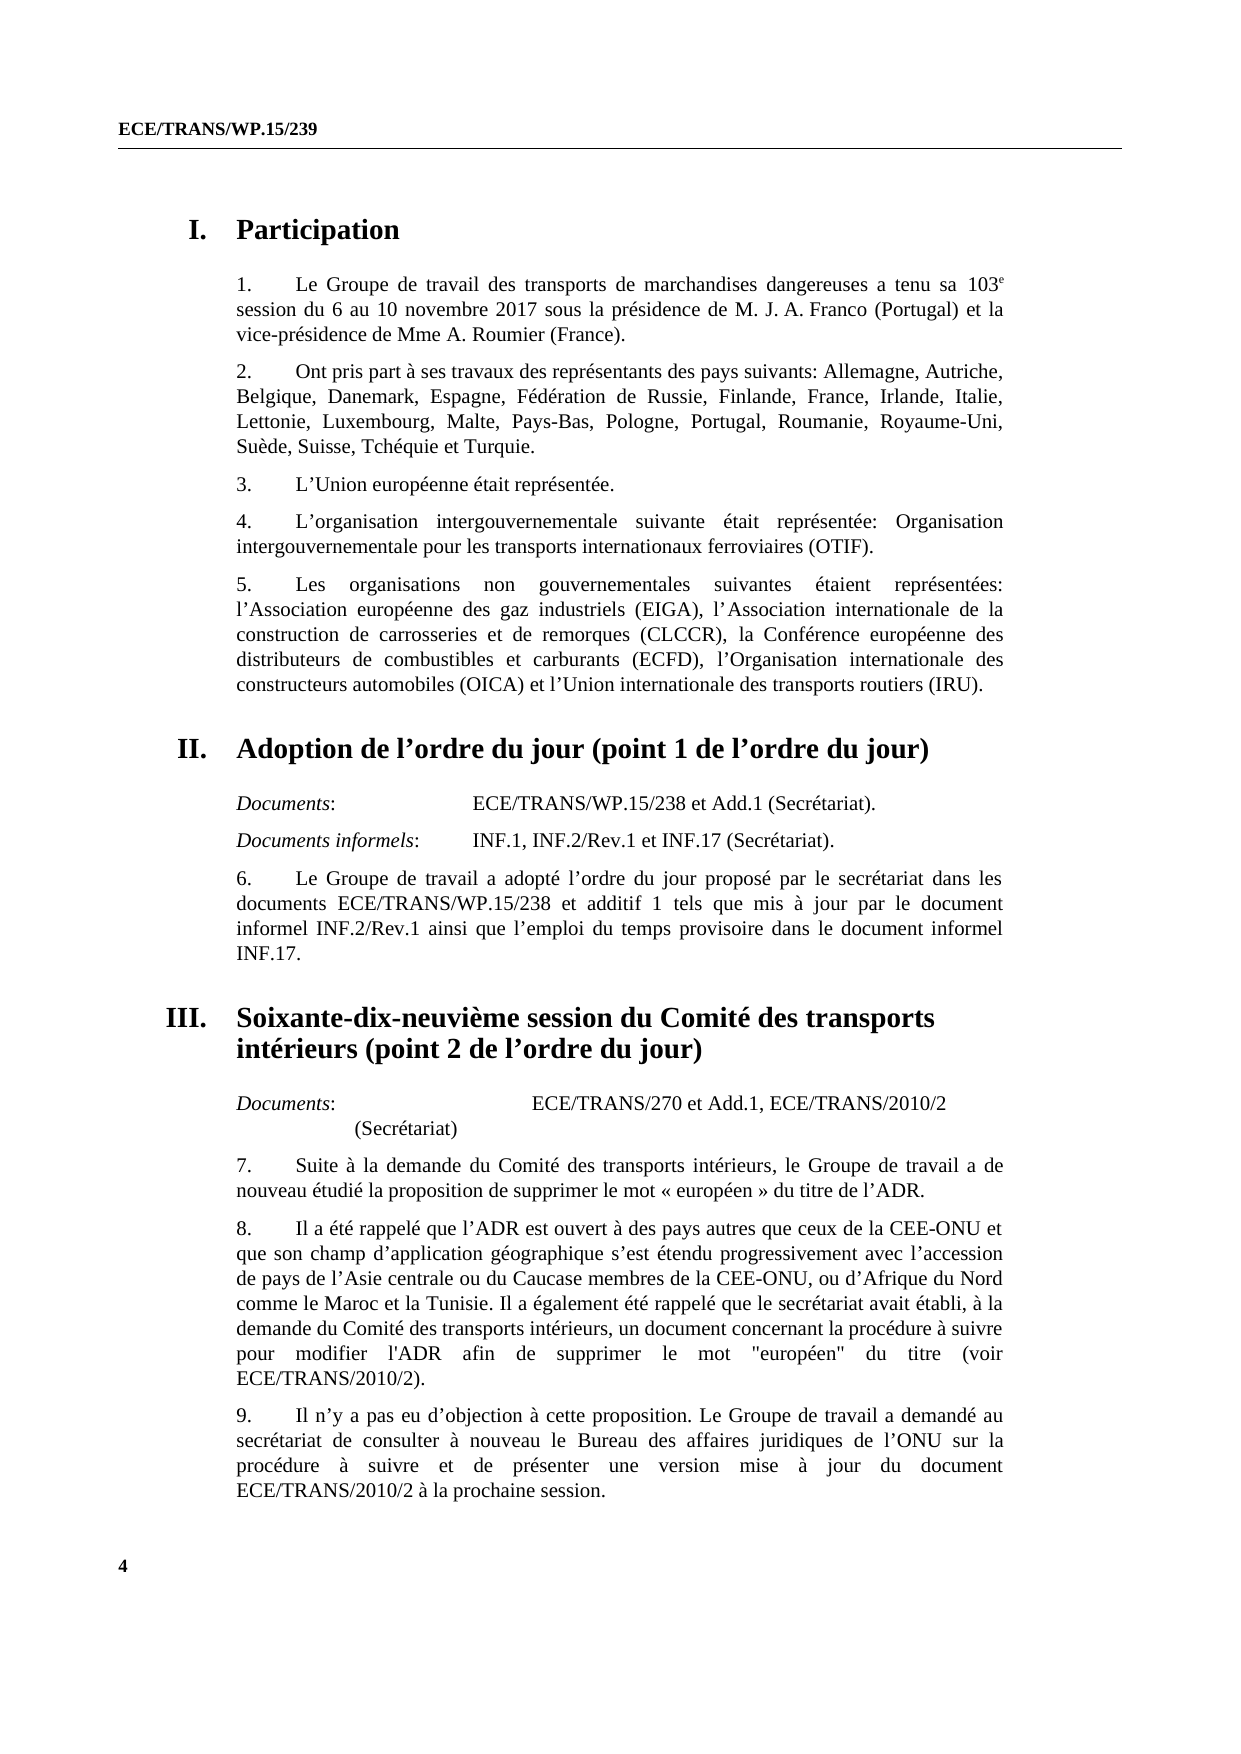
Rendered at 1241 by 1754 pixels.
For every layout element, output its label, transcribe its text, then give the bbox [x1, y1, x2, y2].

text 8. Il a été rappelé que l’ADR est ouvert à des pays autres que ceux de la CEE-ONU et que son champ d’application géographique s’est étendu progressivement avec l’accession de pays de l’Asie centrale ou du Caucase membres de la CEE-ONU, ou d’Afrique du Nord comme le Maroc et la Tunisie. Il a également été rappelé que le secrétariat avait établi, à la demande du Comité des transports intérieurs, un document concernant la procédure à suivre pour modifier l'ADR afin de supprimer le mot "européen" du titre (voir ECE/TRANS/2010/2). [236, 1215, 1004, 1390]
text 6. Le Groupe de travail a adopté l’ordre du jour proposé par le secrétariat dans les documents ECE/TRANS/WP.15/238 et additif 1 tels que mis à jour par le document informel INF.2/Rev.1 ainsi que l’emploi du temps provisoire dans le document informel INF.17. [236, 865, 1004, 965]
text 3. L’Union européenne était représentée. [236, 471, 1004, 496]
text III. Soixante-dix-neuvième session du Comité des transports intérieurs (point 2 de l’ordre du jour) [118, 1002, 1004, 1065]
text 4. L’organisation intergouvernementale suivante était représentée: Organisation intergouvernementale pour les transports internationaux ferroviaires (OTIF). [236, 508, 1004, 558]
text II. Adoption de l’ordre du jour (point 1 de l’ordre du jour) [118, 733, 1004, 765]
text 9. Il n’y a pas eu d’objection à cette proposition. Le Groupe de travail a demandé au secrétariat de consulter à nouveau le Bureau des affaires juridiques de l’ONU sur la procédure à suivre et de présenter une version mise à jour du document ECE/TRANS/2010/2 à la prochaine session. [236, 1402, 1004, 1502]
text I. Participation [118, 215, 1004, 246]
text Documents: ECE/TRANS/270 et Add.1, ECE/TRANS/2010/2 (Secrétariat) [236, 1090, 1004, 1140]
text 2. Ont pris part à ses travaux des représentants des pays suivants: Allemagne, Autriche, Belgique, Danemark, Espagne, Fédération de Russie, Finlande, France, Irlande, Italie, Lettonie, Luxembourg, Malte, Pays-Bas, Pologne, Portugal, Roumanie, Royaume-Uni, Suède, Suisse, Tchéquie et Turquie. [236, 358, 1004, 458]
text Documents: ECE/TRANS/WP.15/238 et Add.1 (Secrétariat). [236, 790, 1004, 815]
text 1. Le Groupe de travail des transports de marchandises dangereuses a tenu sa 103e session du 6 au 10 novembre 2017 sous la présidence de M. J. A. Franco (Portugal) et la vice-présidence de Mme A. Roumier (France). [236, 271, 1004, 346]
text 7. Suite à la demande du Comité des transports intérieurs, le Groupe de travail a de nouveau étudié la proposition de supprimer le mot « européen » du titre de l’ADR. [236, 1152, 1004, 1202]
text Documents informels: INF.1, INF.2/Rev.1 et INF.17 (Secrétariat). [236, 827, 1004, 852]
text 5. Les organisations non gouvernementales suivantes étaient représentées: l’Association européenne des gaz industriels (EIGA), l’Association internationale de la construction de carrosseries et de remorques (CLCCR), la Conférence européenne des distributeurs de combustibles et carburants (ECFD), l’Organisation internationale des constructeurs automobiles (OICA) et l’Union internationale des transports routiers (IRU). [236, 571, 1004, 696]
